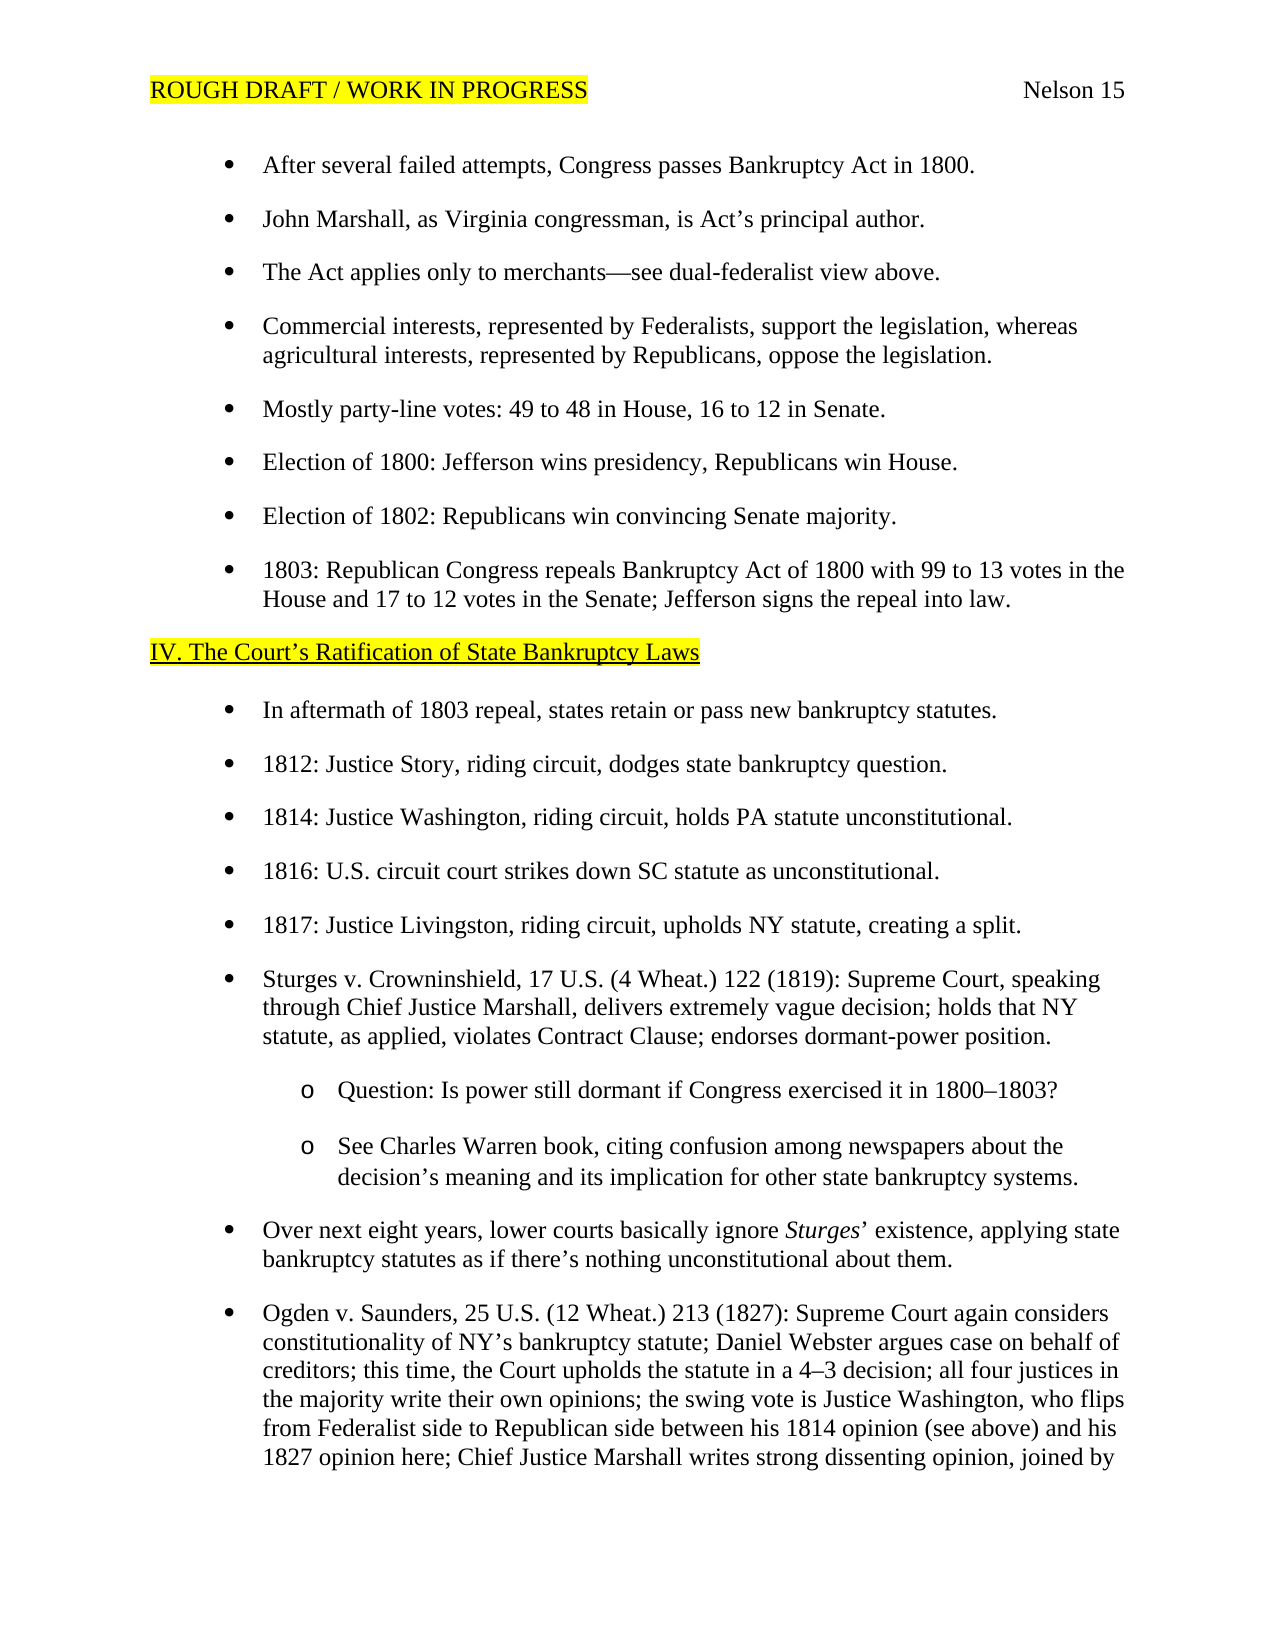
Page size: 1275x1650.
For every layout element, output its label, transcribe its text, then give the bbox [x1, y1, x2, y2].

list See Charles Warren book, citing confusion among newspapers about the decision’s meaning and its implication for other state bankruptcy systems. [300, 1131, 1125, 1190]
list In aftermath of 1803 repeal, states retain or pass new bankruptcy statutes. [225, 695, 1125, 724]
text IV. The Court’s Ratification of State Bankruptcy Laws [150, 637, 1125, 666]
list Commercial interests, represented by Federalists, support the legislation, whereas agricultural interests, represented by Republicans, oppose the legislation. [225, 311, 1125, 369]
list 1817: Justice Livingston, riding circuit, upholds NY statute, creating a split. [225, 910, 1125, 939]
list Mostly party-line votes: 49 to 48 in House, 16 to 12 in Senate. [225, 394, 1125, 422]
list After several failed attempts, Congress passes Bankruptcy Act in 1800. [225, 150, 1125, 179]
list The Act applies only to merchants—see dual-federalist view above. [225, 257, 1125, 286]
list 1803: Republican Congress repeals Bankruptcy Act of 1800 with 99 to 13 votes in the House and 17 to 12 votes in the Senate; Jefferson signs the repeal into law. [225, 555, 1125, 612]
list 1814: Justice Washington, riding circuit, holds PA statute unconstitutional. [225, 802, 1125, 831]
list Election of 1802: Republicans win convincing Senate majority. [225, 501, 1125, 530]
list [225, 1298, 1125, 1470]
list Sturges v. Crowninshield, 17 U.S. (4 Wheat.) 122 (1819): Supreme Court, speaking through Chief Justice Marshall, delivers extremely vague decision; holds that NY statute, as applied, violates Contract Clause; endorses dormant-power position. [225, 964, 1125, 1050]
list John Marshall, as Virginia congressman, is Act’s principal author. [225, 204, 1125, 232]
list Over next eight years, lower courts basically ignore Sturges’ existence, applying state bankruptcy statutes as if there’s nothing unconstitutional about them. [225, 1215, 1125, 1273]
list Election of 1800: Jefferson wins presidency, Republicans win House. [225, 447, 1125, 476]
list Question: Is power still dormant if Congress exercised it in 1800–1803? [300, 1075, 1125, 1106]
list 1812: Justice Story, riding circuit, dodges state bankruptcy question. [225, 749, 1125, 777]
list 1816: U.S. circuit court strikes down SC statute as unconstitutional. [225, 856, 1125, 885]
